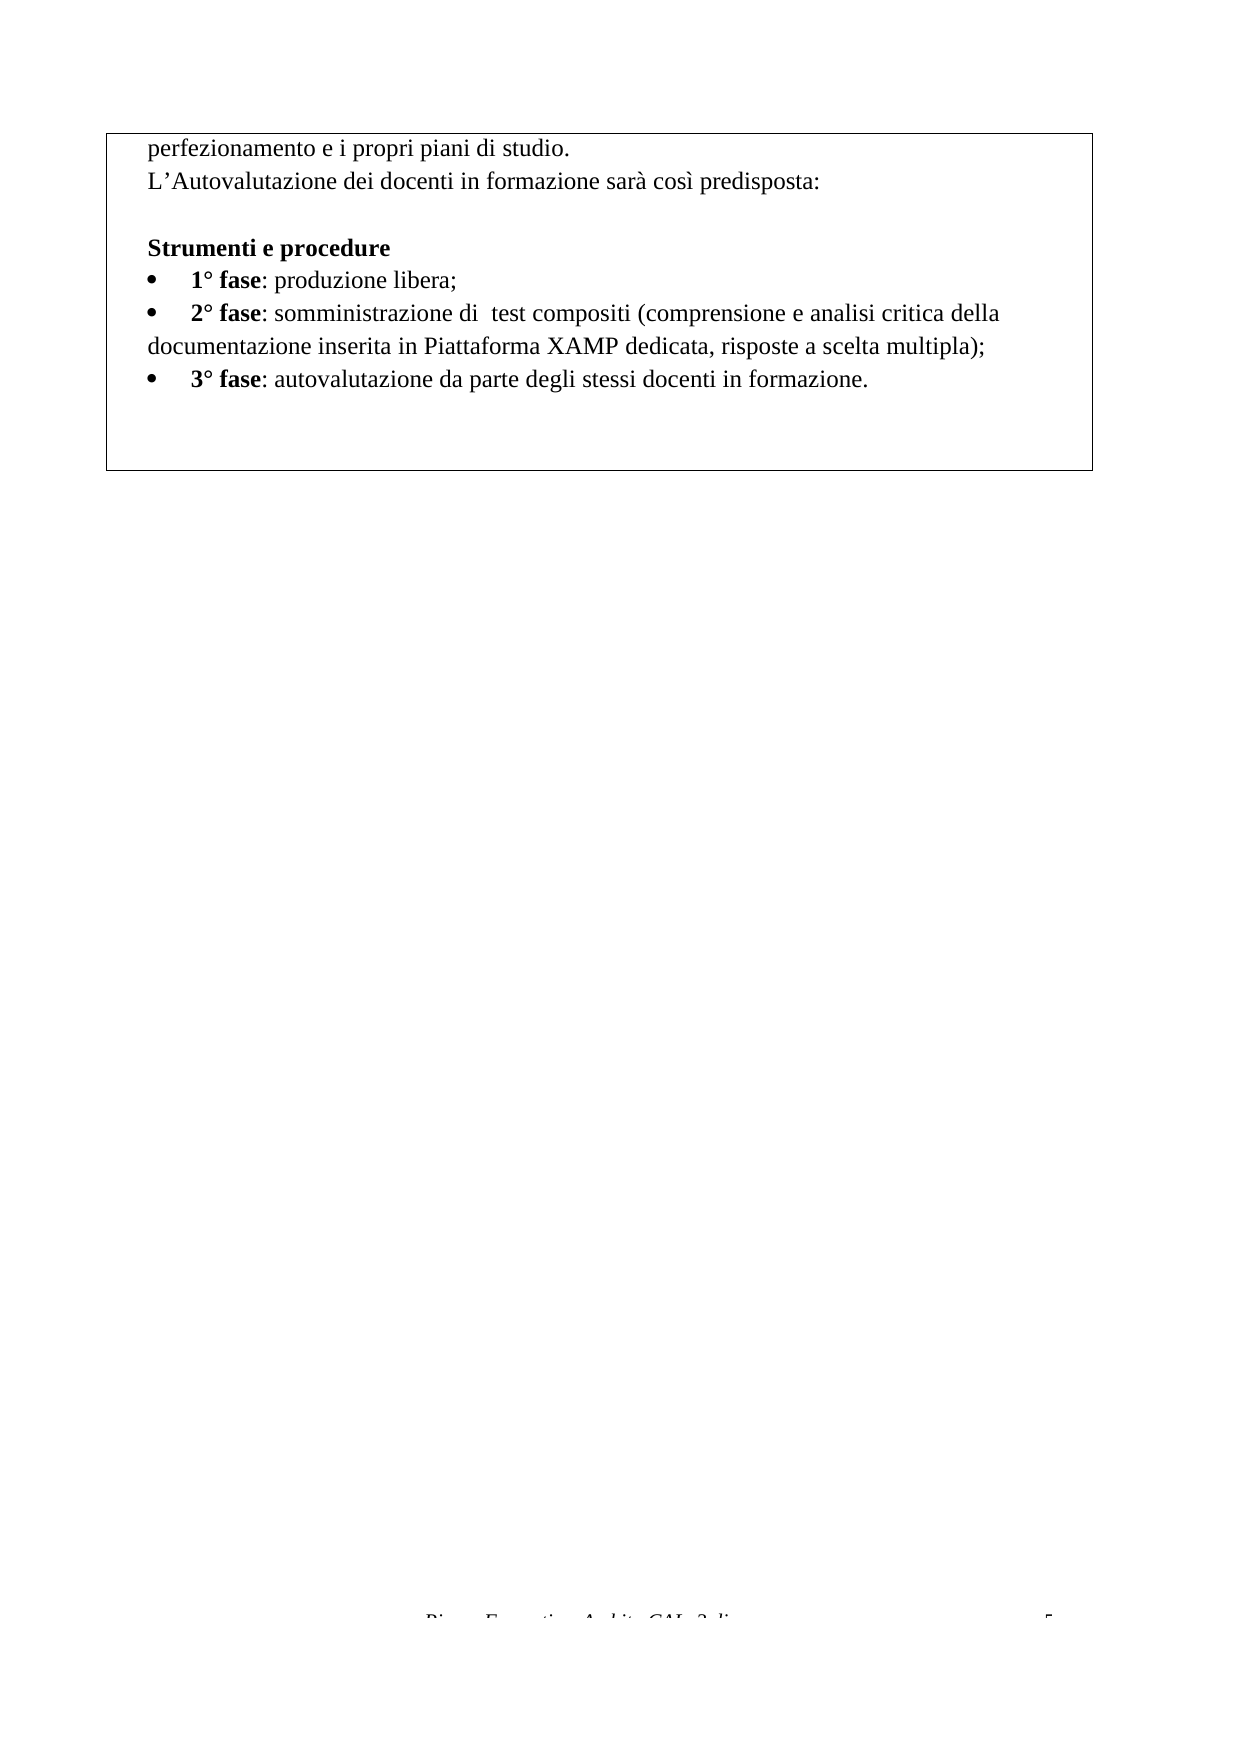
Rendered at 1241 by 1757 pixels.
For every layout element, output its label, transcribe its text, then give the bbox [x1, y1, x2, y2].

text  1° fase: produzione libera; [147, 266, 1067, 294]
text perfezionamento e i propri piani di studio. [147, 133, 1067, 162]
text  3° fase: autovalutazione da parte degli stessi docenti in formazione. [147, 364, 1067, 393]
text  2° fase: somministrazione di test compositi (comprensione e analisi critica della documentazione inserita in Piattaforma XAMP dedicata, risposte a scelta multipla); [147, 298, 1003, 360]
text L’Autovalutazione dei docenti in formazione sarà così predisposta: [147, 166, 1067, 195]
text Strumenti e procedure [147, 233, 1067, 262]
